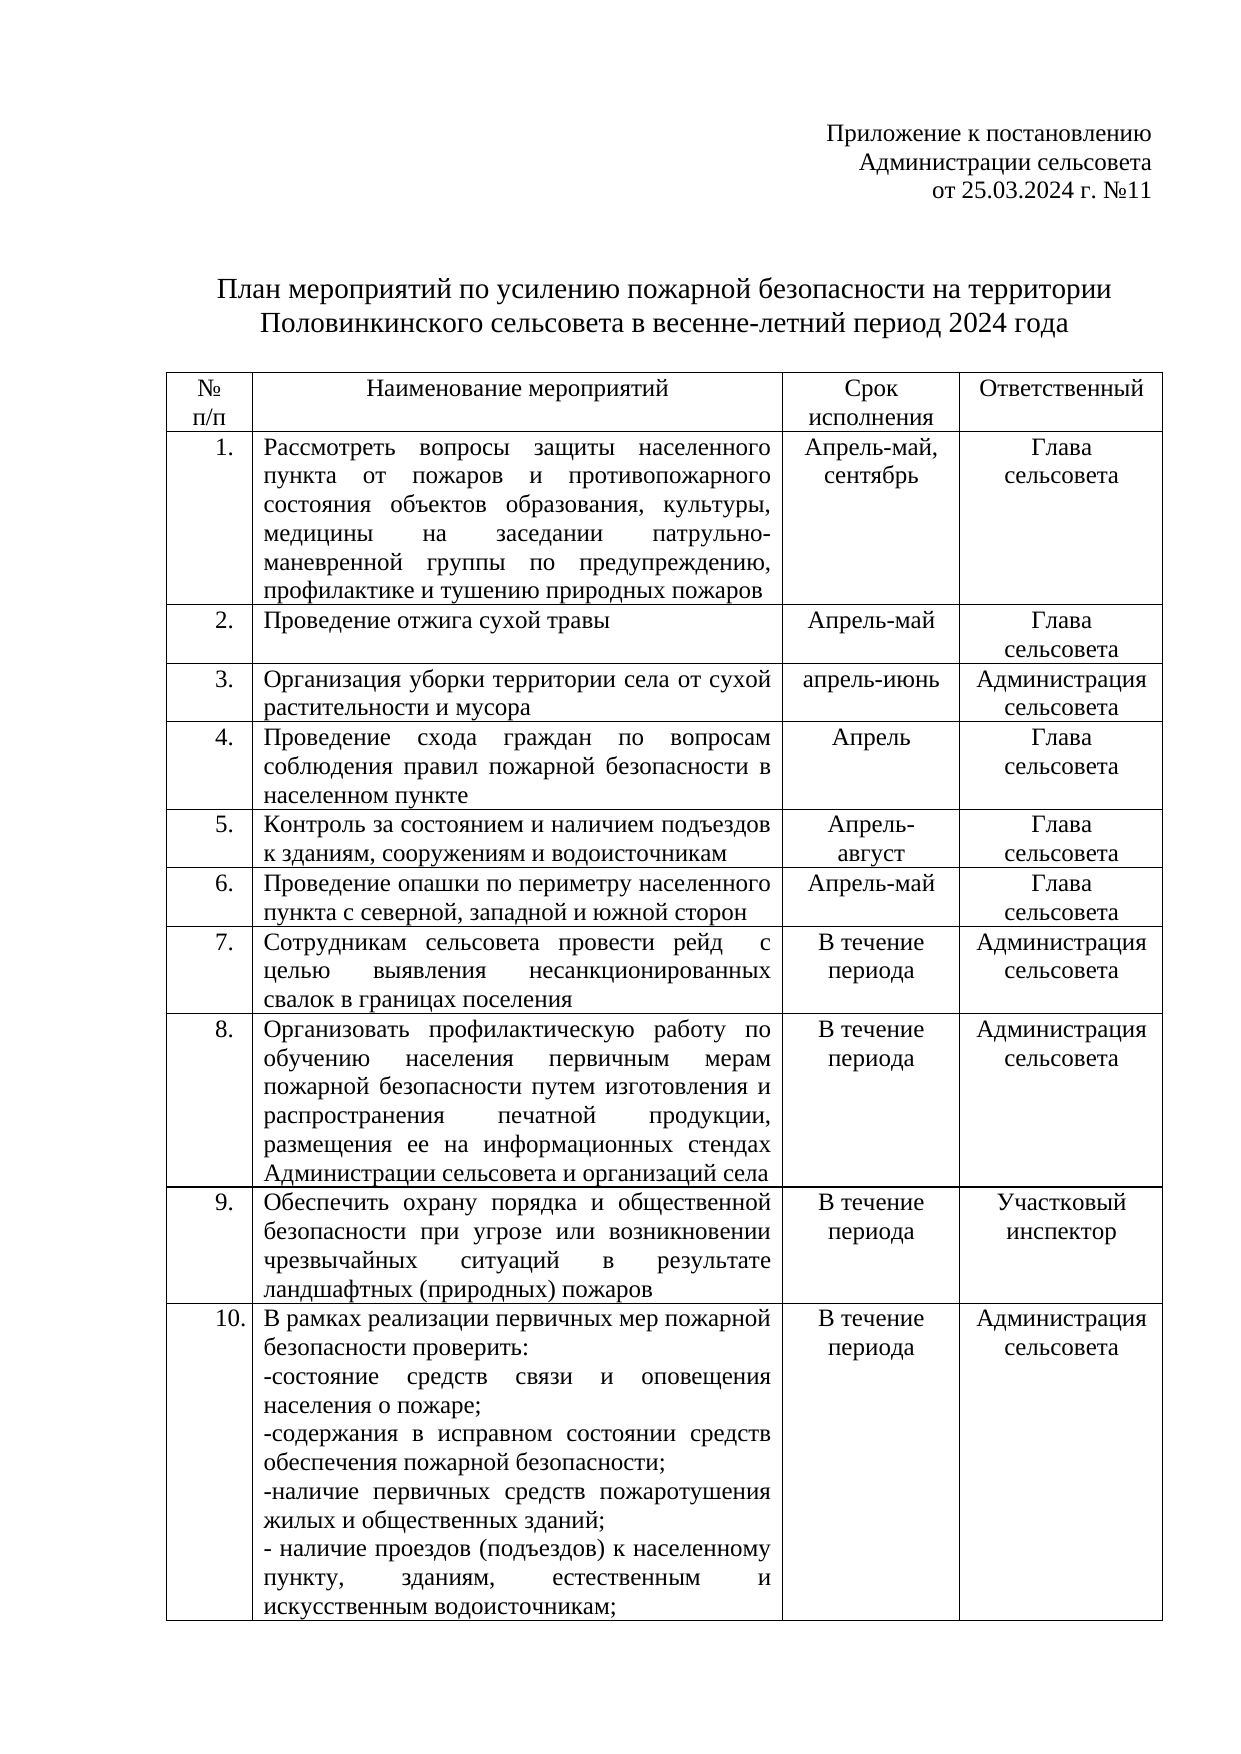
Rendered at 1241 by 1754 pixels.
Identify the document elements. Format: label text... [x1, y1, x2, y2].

table_cell Проведение отжига сухой травы [253, 605, 782, 663]
table_cell Администрация сельсовета [960, 1014, 1162, 1186]
table_cell Апрель-август [783, 810, 959, 867]
table_cell [167, 927, 252, 1013]
table_header № п/п [167, 373, 252, 431]
text от 25.03.2024 г. №11 [177, 176, 1152, 204]
table_cell [167, 1014, 252, 1186]
table_cell [167, 868, 252, 926]
table_cell Глава сельсовета [960, 868, 1162, 926]
table_cell [167, 605, 252, 663]
table_cell Глава сельсовета [960, 605, 1162, 663]
text Администрации сельсовета [177, 147, 1152, 176]
table_cell [167, 810, 252, 867]
table_cell Администрация сельсовета [960, 664, 1162, 721]
text Приложение к постановлению [177, 118, 1152, 147]
table_cell Глава сельсовета [960, 810, 1162, 867]
table_cell Глава сельсовета [960, 432, 1162, 604]
table_cell Проведение опашки по периметру населенного пункта с северной, западной и южной сторон [253, 868, 782, 926]
table_header Срок исполнения [783, 373, 959, 431]
table_cell В течение периода [783, 927, 959, 1013]
table_cell Участковый инспектор [960, 1188, 1162, 1302]
table_cell апрель-июнь [783, 664, 959, 721]
table_cell В течение периода [783, 1304, 959, 1620]
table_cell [960, 1304, 1162, 1620]
text План мероприятий по усилению пожарной безопасности на территории Половинкинского сельсовета в весенне-летний период 2024 года [177, 271, 1152, 338]
table_cell Сотрудникам сельсовета провести рейд с целью выявления несанкционированных свалок в границах поселения [253, 927, 782, 1013]
table_cell Организовать профилактическую работу по обучению населения первичным мерам пожарной безопасности путем изготовления и распространения печатной продукции, размещения ее на информационных стендах Администрации сельсовета и организаций села [253, 1014, 782, 1186]
table_cell [167, 1304, 252, 1620]
table_cell Апрель-май, сентябрь [783, 432, 959, 604]
table_cell [167, 1188, 252, 1302]
table_cell Апрель [783, 722, 959, 808]
table_header Ответственный [960, 373, 1162, 431]
table_cell Администрация сельсовета [960, 927, 1162, 1013]
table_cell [253, 1304, 782, 1620]
table_cell [167, 432, 252, 604]
table_cell Апрель-май [783, 868, 959, 926]
table_cell Обеспечить охрану порядка и общественной безопасности при угрозе или возникновении чрезвычайных ситуаций в результате ландшафтных (природных) пожаров [253, 1188, 782, 1302]
table_cell Рассмотреть вопросы защиты населенного пункта от пожаров и противопожарного состояния объектов образования, культуры, медицины на заседании патрульно-маневренной группы по предупреждению, профилактике и тушению природных пожаров [253, 432, 782, 604]
table_cell Проведение схода граждан по вопросам соблюдения правил пожарной безопасности в населенном пункте [253, 722, 782, 808]
table_cell Организация уборки территории села от сухой растительности и мусора [253, 664, 782, 721]
table_cell [167, 664, 252, 721]
table_cell [167, 722, 252, 808]
table_cell Контроль за состоянием и наличием подъездов к зданиям, сооружениям и водоисточникам [253, 810, 782, 867]
table_cell В течение периода [783, 1188, 959, 1302]
table_header Наименование мероприятий [253, 373, 782, 431]
table_cell Глава сельсовета [960, 722, 1162, 808]
table_cell Апрель-май [783, 605, 959, 663]
table_cell В течение периода [783, 1014, 959, 1186]
